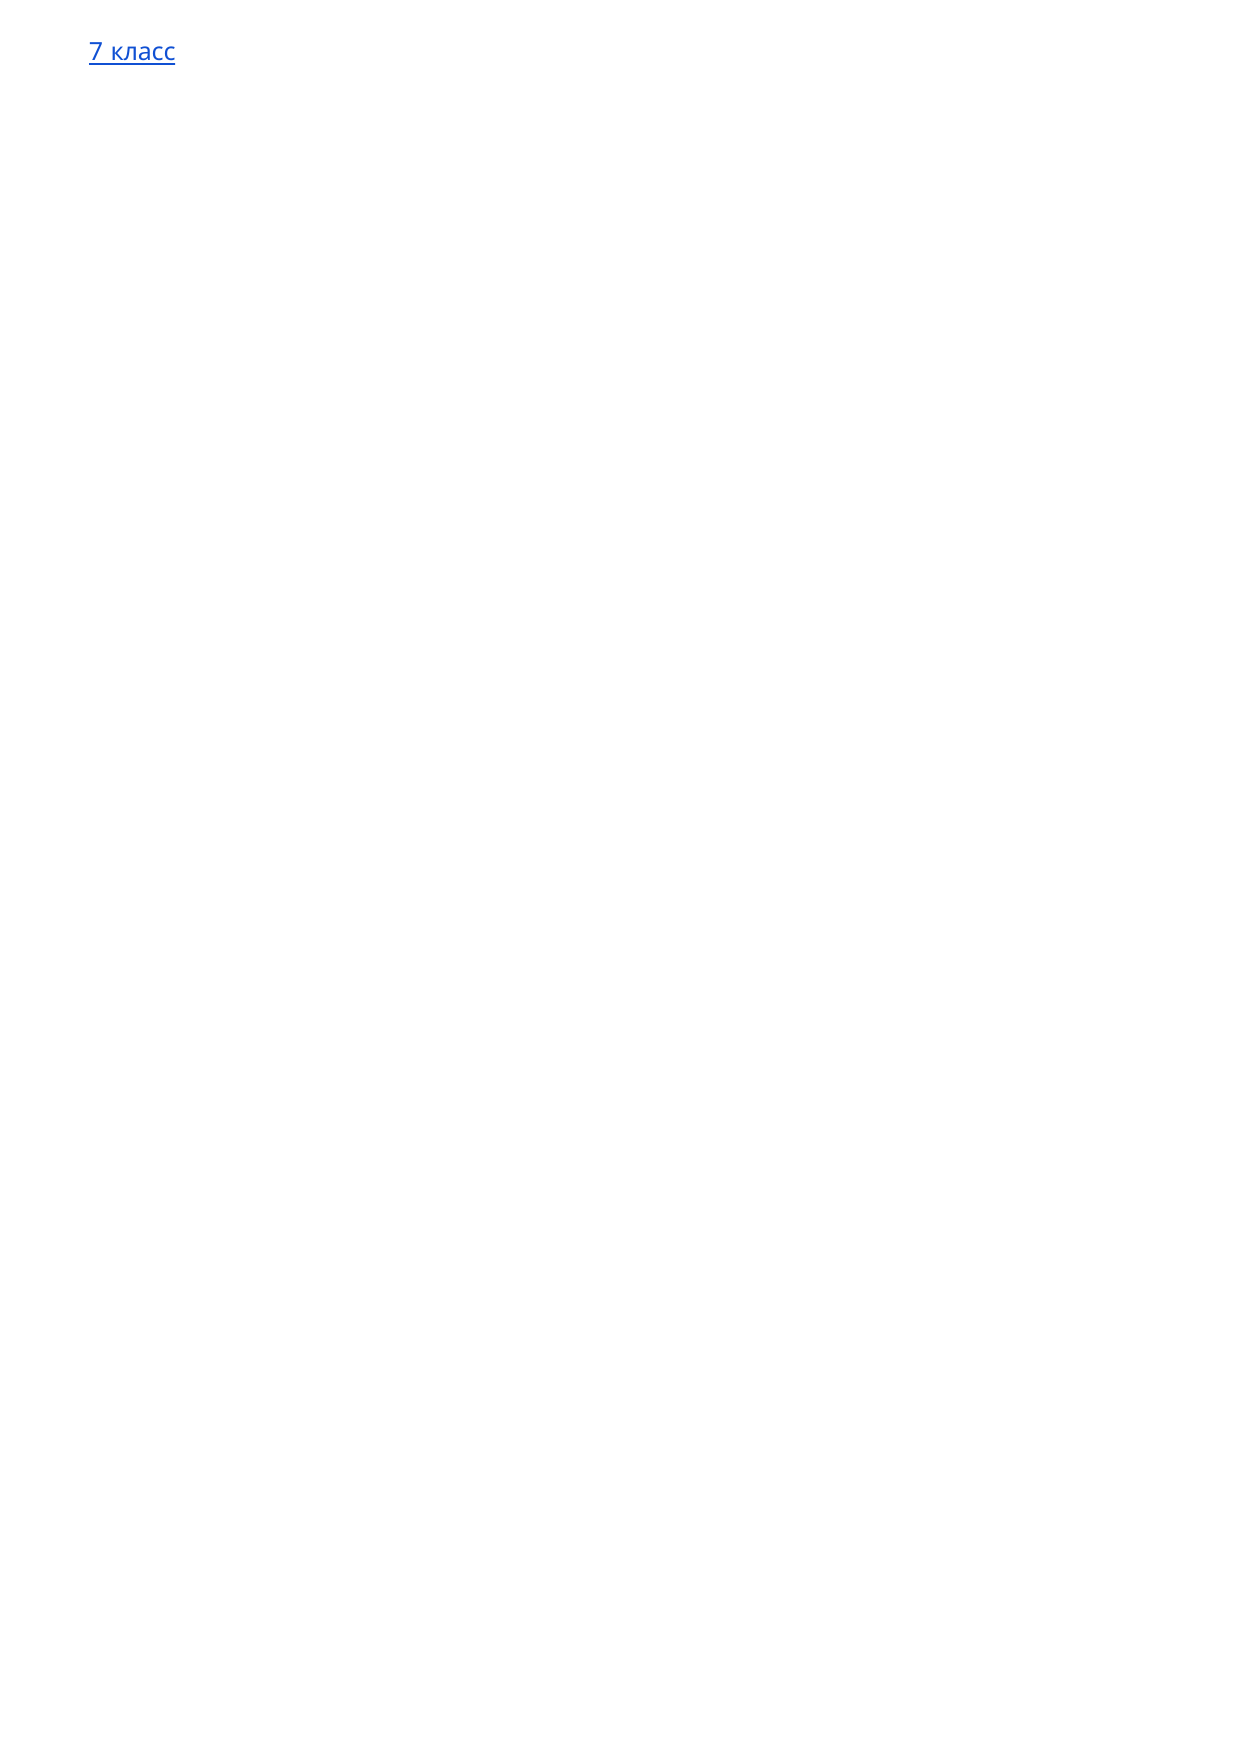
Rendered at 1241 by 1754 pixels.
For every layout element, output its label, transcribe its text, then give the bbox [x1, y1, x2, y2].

text 7 класс [89, 34, 1240, 68]
